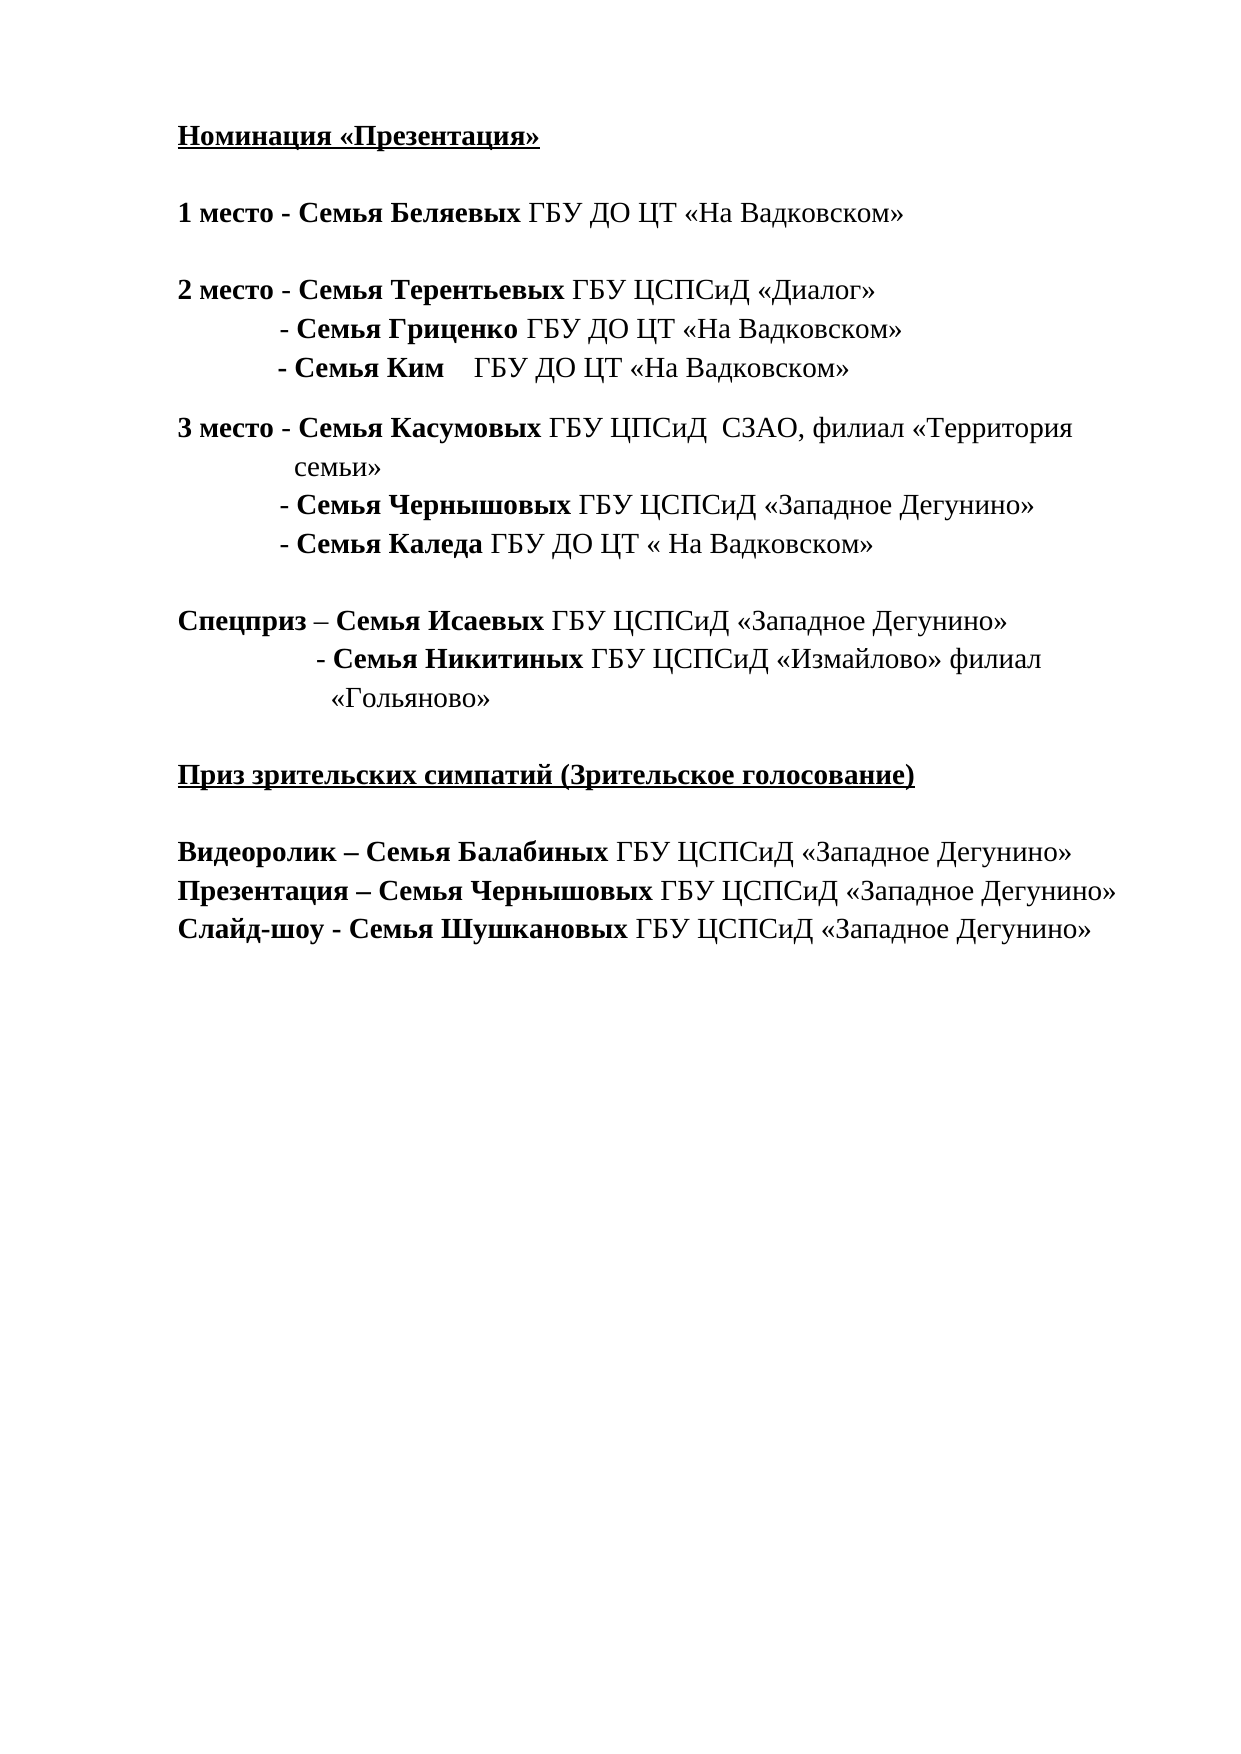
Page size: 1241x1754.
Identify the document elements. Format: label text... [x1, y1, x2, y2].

text Презентация – Семья Чернышовых ГБУ ЦСПСиД «Западное Дегунино» [177, 873, 1152, 906]
text Спецприз – Семья Исаевых ГБУ ЦСПСиД «Западное Дегунино» [177, 603, 1152, 636]
text 2 место - Семья Терентьевых ГБУ ЦСПСиД «Диалог» [177, 272, 1152, 306]
text Приз зрительских симпатий (Зрительское голосование) [177, 757, 1152, 791]
text - Семья Никитиных ГБУ ЦСПСиД «Измайлово» филиал [177, 641, 1152, 675]
text 1 место - Семья Беляевых ГБУ ДО ЦТ «На Вадковском» [177, 195, 1152, 229]
text - Семья Чернышовых ГБУ ЦСПСиД «Западное Дегунино» [177, 487, 1152, 521]
text Номинация «Презентация» [177, 118, 1152, 152]
text 3 место - Семья Касумовых ГБУ ЦПСиД СЗАО, филиал «Территория [177, 410, 1152, 444]
text - Семья Каледа ГБУ ДО ЦТ « На Вадковском» [177, 526, 1152, 559]
text семьи» [177, 449, 1152, 482]
text - Семья Гриценко ГБУ ДО ЦТ «На Вадковском» [177, 311, 1152, 344]
text «Гольяново» [177, 680, 1152, 713]
text Слайд-шоу - Семья Шушкановых ГБУ ЦСПСиД «Западное Дегунино» [177, 911, 1152, 945]
text - Семья Ким ГБУ ДО ЦТ «На Вадковском» [177, 350, 1152, 384]
text Видеоролик – Семья Балабиных ГБУ ЦСПСиД «Западное Дегунино» [177, 834, 1152, 868]
